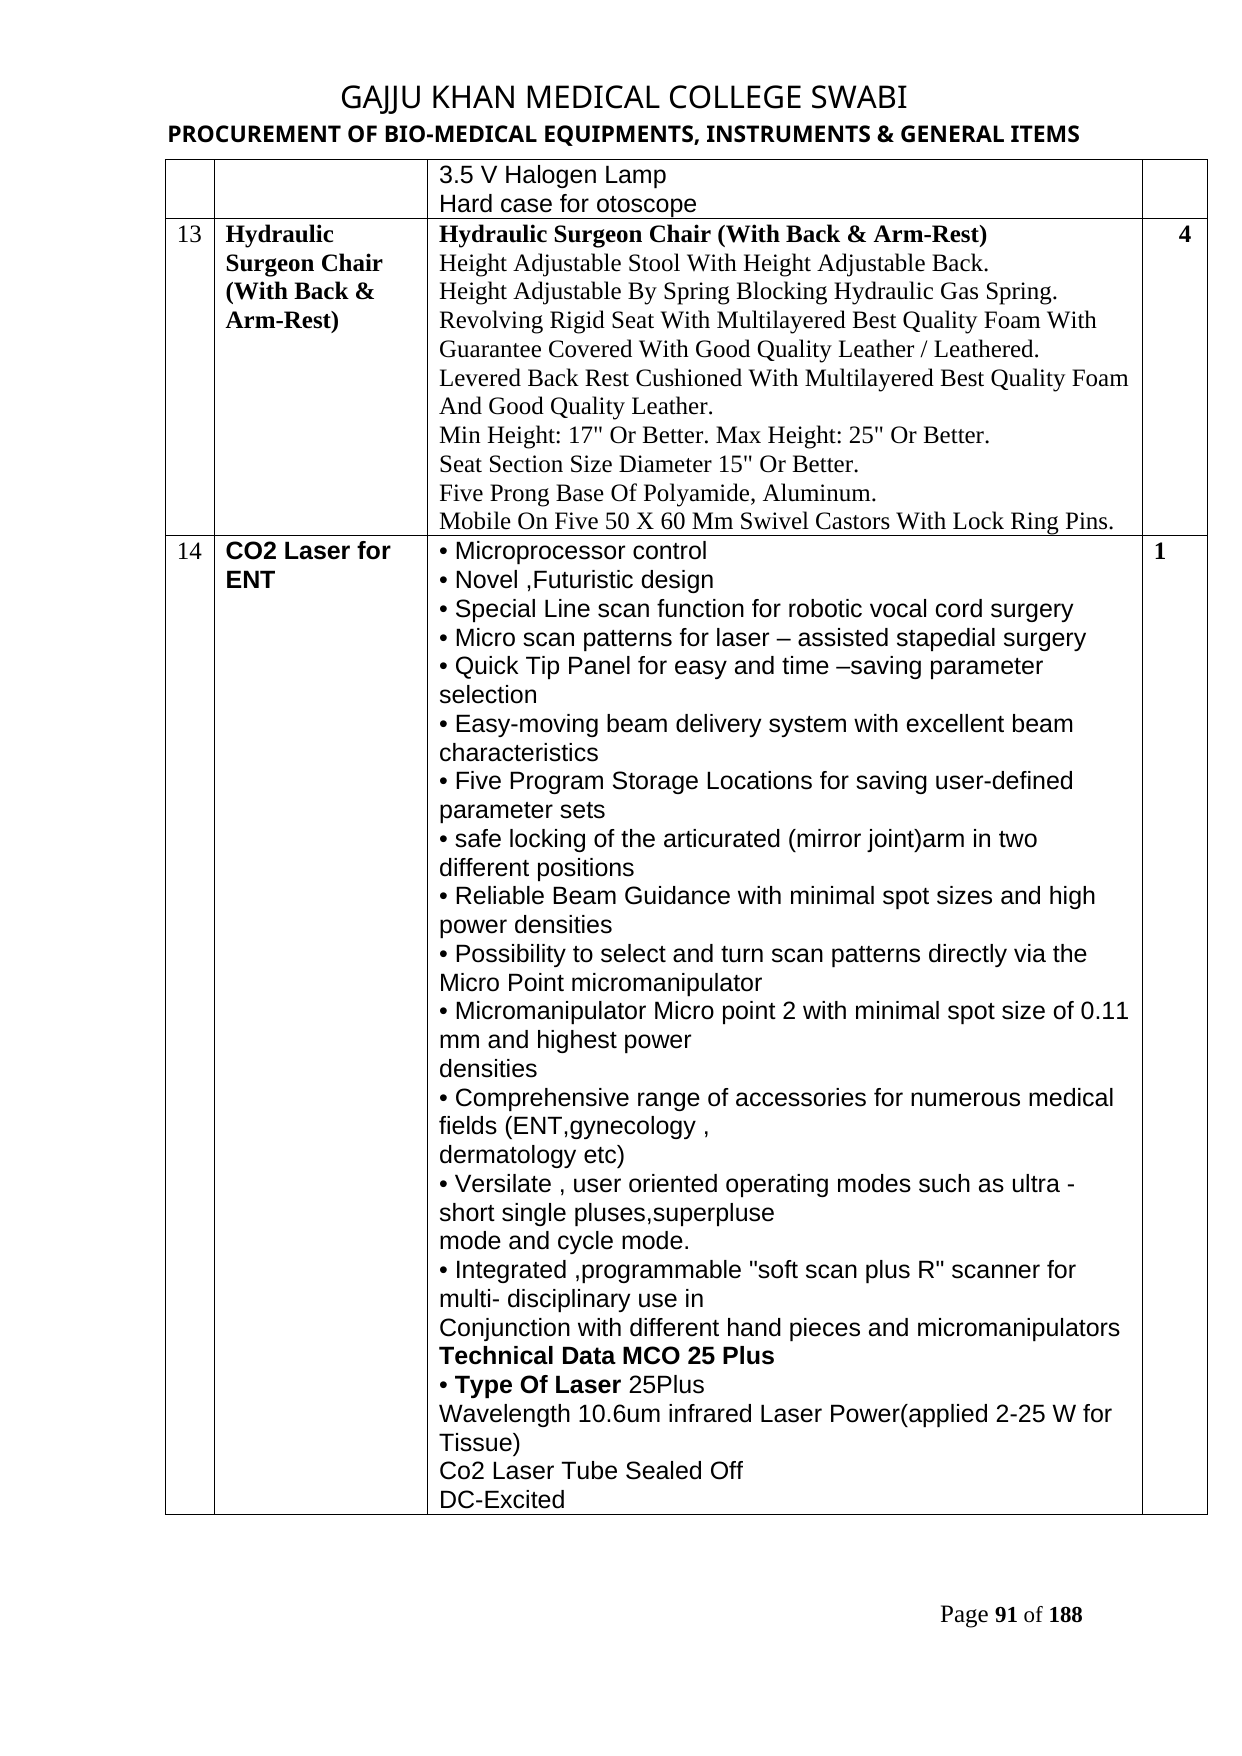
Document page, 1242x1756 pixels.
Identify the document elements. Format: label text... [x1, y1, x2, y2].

table_cell CO2 Laser for ENT [215, 536, 427, 1514]
table_cell 4 [1143, 219, 1207, 535]
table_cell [215, 160, 427, 218]
table_cell 14 [166, 536, 214, 1514]
table_cell Hydraulic Surgeon Chair (With Back & Arm-Rest) Height Adjustable Stool With Height Adjustable Back. Height Adjustable By Spring Blocking Hydraulic Gas Spring. Revolving Rigid Seat With Multilayered Best Quality Foam With Guarantee Covered With Good Quality Leather / Leathered. Levered Back Rest Cushioned With Multilayered Best Quality Foam And Good Quality Leather. Min Height: 17" Or Better. Max Height: 25" Or Better. Seat Section Size Diameter 15" Or Better. Five Prong Base Of Polyamide, Aluminum. Mobile On Five 50 X 60 Mm Swivel Castors With Lock Ring Pins. [428, 219, 1142, 535]
table_cell 13 [166, 219, 214, 535]
table_cell 6 [1143, 160, 1207, 218]
table_cell 12 [166, 160, 214, 218]
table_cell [428, 160, 1142, 218]
table_cell 1 [1143, 536, 1207, 1514]
table_cell Hydraulic Surgeon Chair (With Back & Arm-Rest) [215, 219, 427, 535]
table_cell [428, 536, 1142, 1514]
